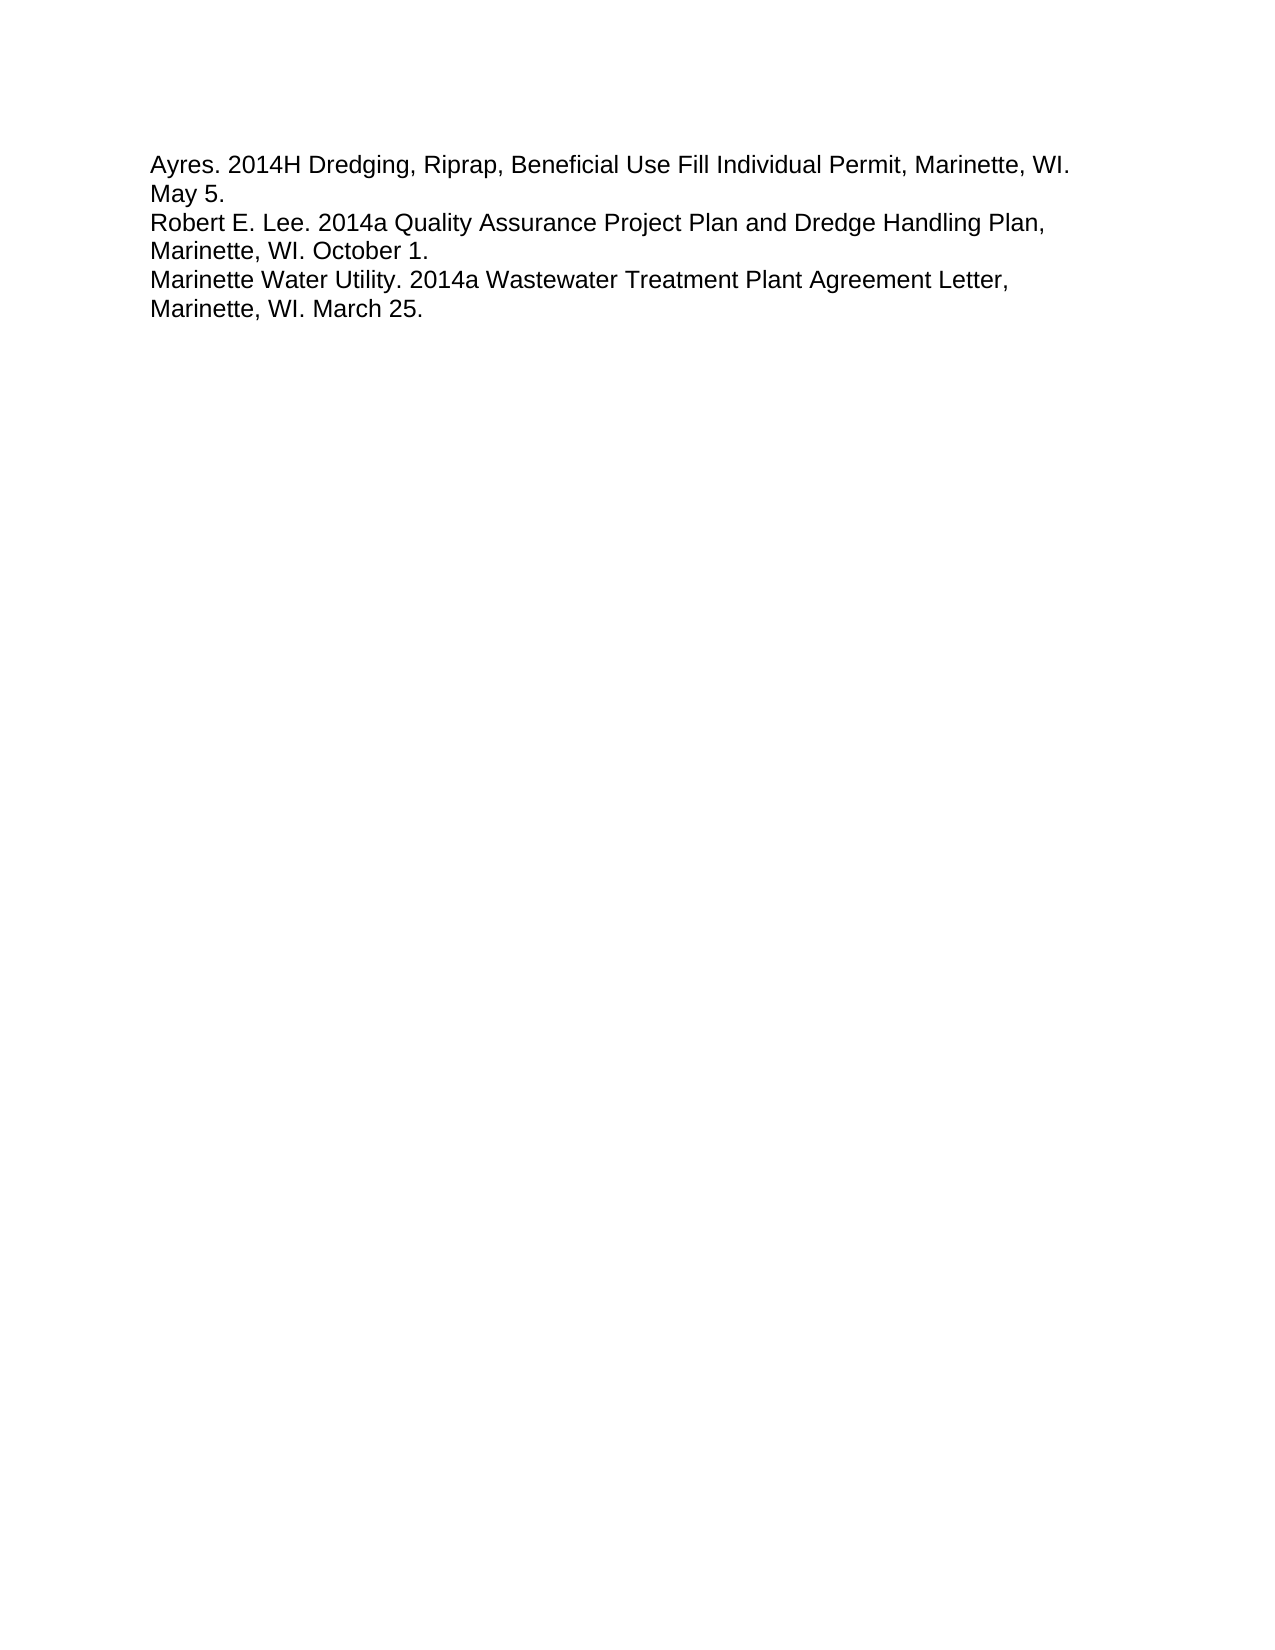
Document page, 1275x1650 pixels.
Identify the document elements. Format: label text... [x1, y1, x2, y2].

text Marinette, WI. March 25. [150, 294, 1125, 322]
text Ayres. 2014H Dredging, Riprap, Beneficial Use Fill Individual Permit, Marinette, WI. [150, 150, 1125, 179]
text May 5. [150, 179, 1125, 207]
text Marinette, WI. October 1. [150, 236, 1125, 265]
text Marinette Water Utility. 2014a Wastewater Treatment Plant Agreement Letter, [150, 265, 1125, 294]
text Robert E. Lee. 2014a Quality Assurance Project Plan and Dredge Handling Plan, [150, 207, 1125, 236]
